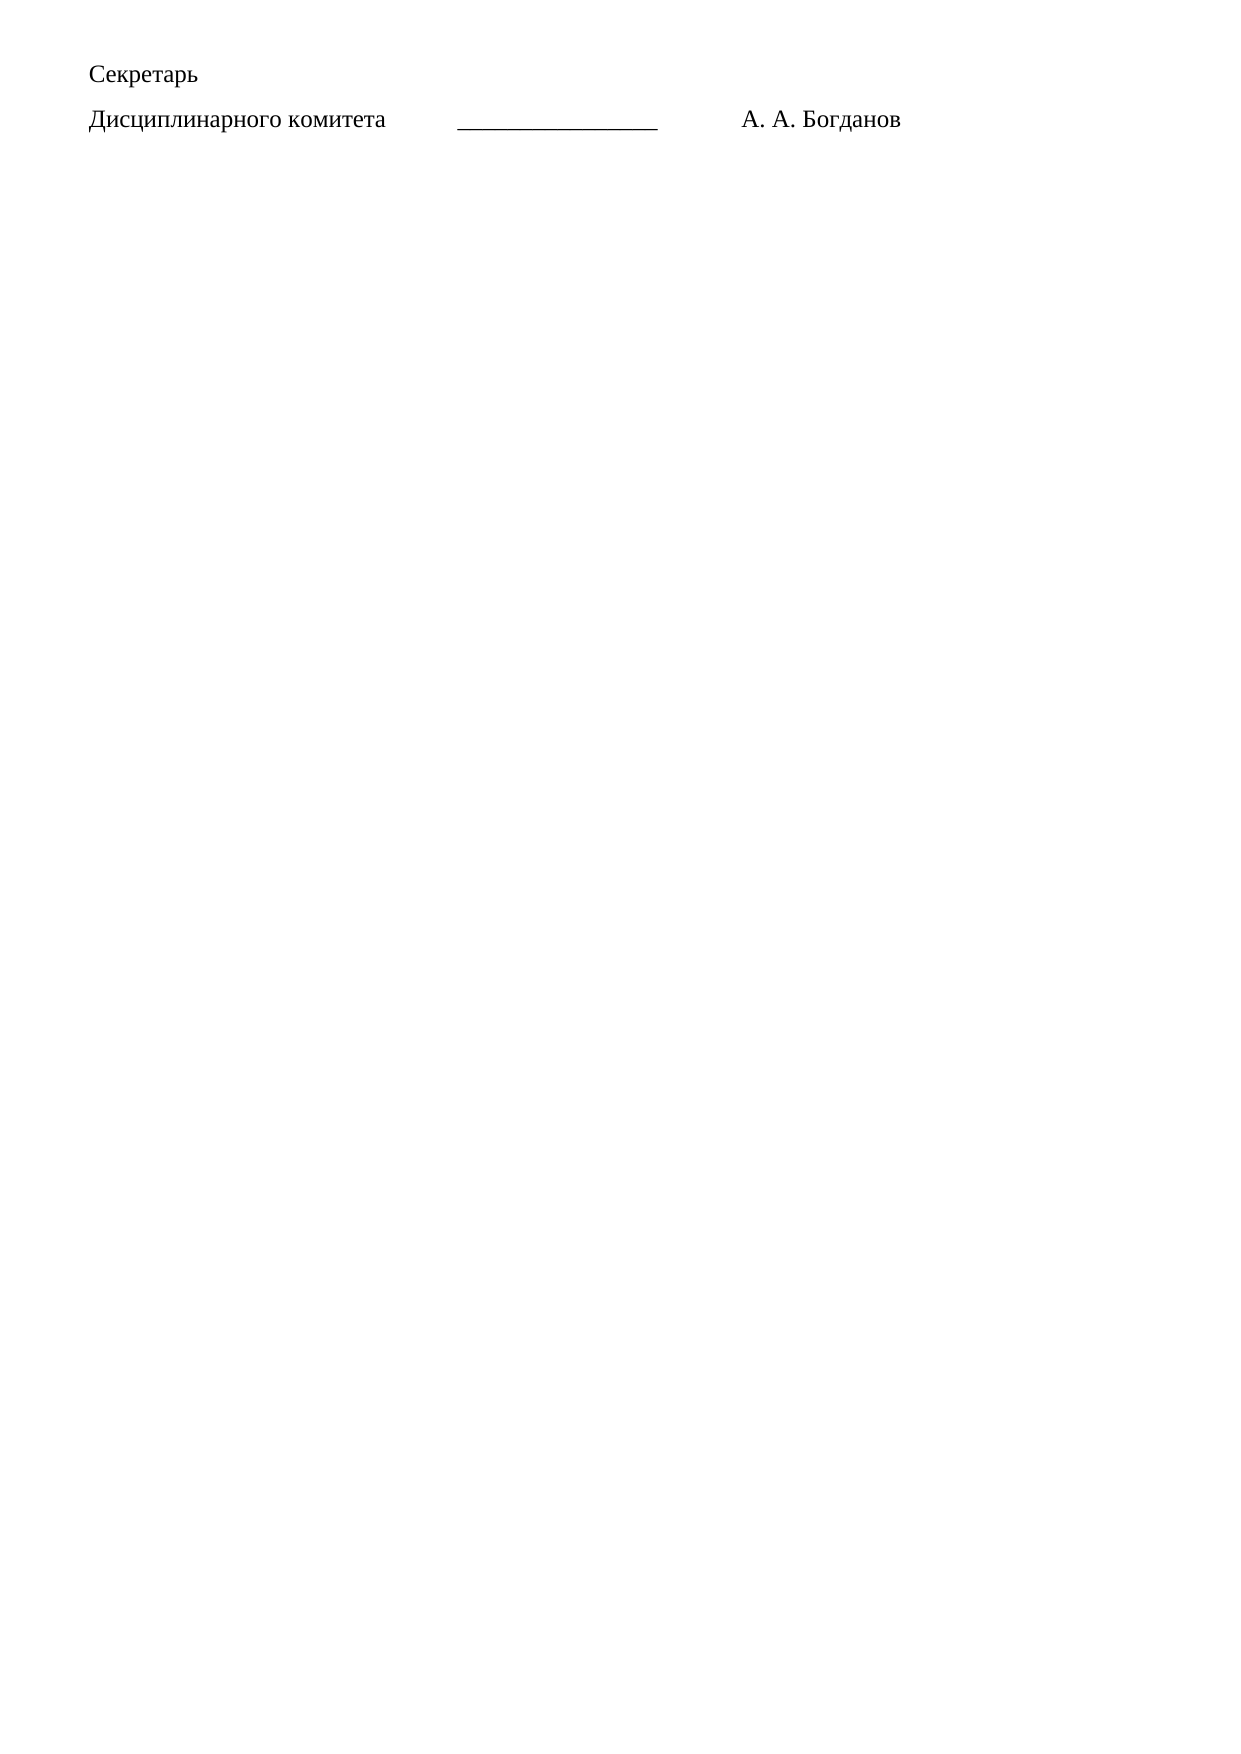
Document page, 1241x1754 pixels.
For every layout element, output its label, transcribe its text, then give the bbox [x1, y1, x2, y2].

text Секретарь [89, 59, 1152, 88]
text Дисциплинарного комитета ________________ А. А. Богданов [89, 104, 1152, 133]
